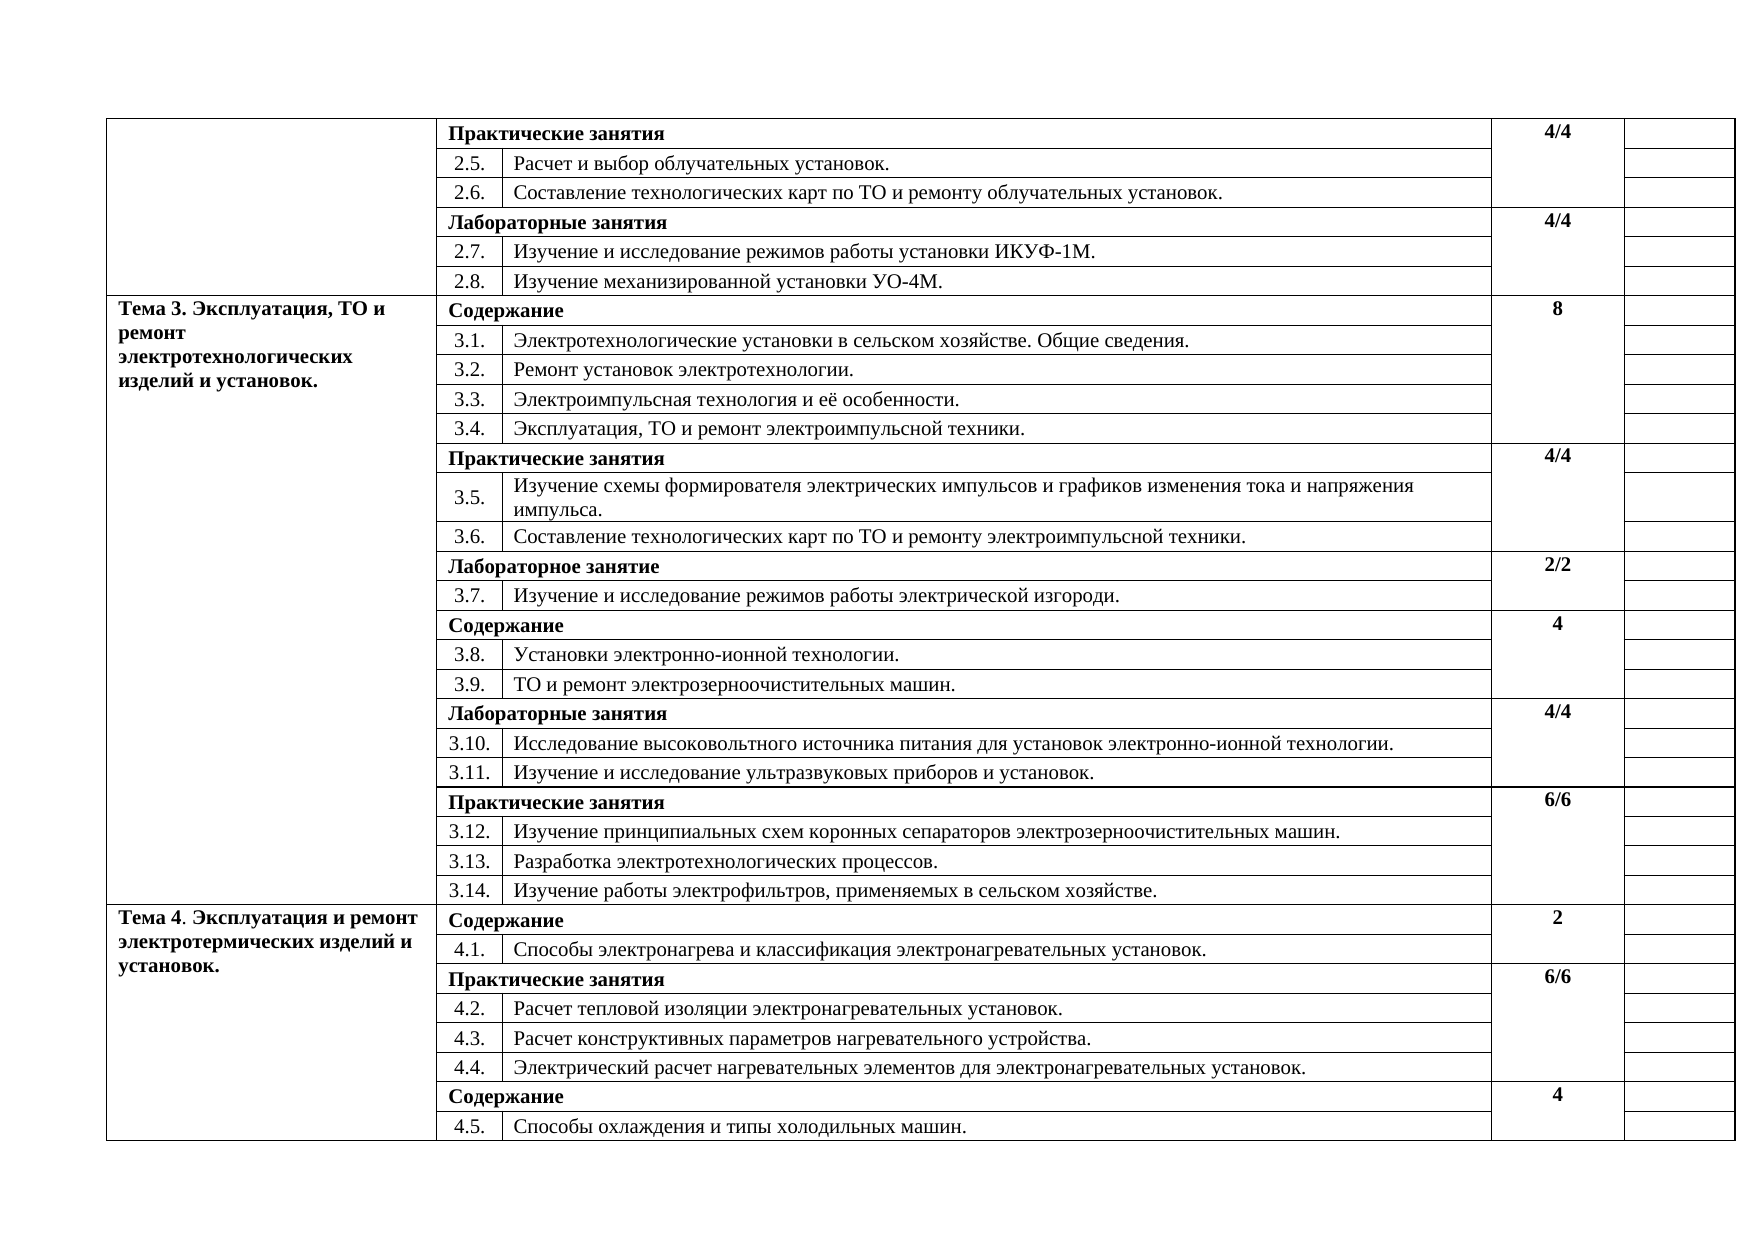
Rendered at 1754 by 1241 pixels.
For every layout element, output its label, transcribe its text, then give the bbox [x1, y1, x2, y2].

table_cell 6/6 [1492, 788, 1624, 904]
table_cell ТО и ремонт электрозерноочистительных машин. [503, 670, 1491, 698]
table_cell Содержание [437, 611, 1491, 639]
table_cell Практические занятия [437, 788, 1491, 816]
table_cell 2.6. [437, 178, 502, 207]
table_cell 3.9. [437, 670, 502, 698]
table_cell Эксплуатация, ТО и ремонт электроимпульсной техники. [503, 414, 1491, 442]
table_cell [1625, 581, 1734, 609]
table_cell [1625, 846, 1734, 875]
table_cell Разработка электротехнологических процессов. [503, 846, 1491, 875]
table_cell 3.11. [437, 758, 502, 786]
table_cell Изучение схемы формирователя электрических импульсов и графиков изменения тока и напряжения импульса. [503, 473, 1491, 521]
table_cell 6/6 [1492, 964, 1624, 1081]
table_cell 3.13. [437, 846, 502, 875]
table_cell 3.3. [437, 385, 502, 413]
table_cell 4 [1492, 611, 1624, 698]
table_cell Практические занятия [437, 964, 1491, 993]
table_cell Расчет конструктивных параметров нагревательного устройства. [503, 1023, 1491, 1052]
table_cell Составление технологических карт по ТО и ремонту электроимпульсной техники. [503, 522, 1491, 551]
table_cell [1625, 994, 1734, 1022]
table_cell 2.5. [437, 149, 502, 177]
table_cell [1625, 729, 1734, 757]
table_cell 2/2 [1492, 552, 1624, 609]
table_cell 3.5. [437, 473, 502, 521]
table_cell Электротехнологические установки в сельском хозяйстве. Общие сведения. [503, 326, 1491, 354]
table_cell [1625, 237, 1734, 266]
table_cell 4/4 [1492, 208, 1624, 295]
table_cell [1625, 208, 1734, 236]
table_cell 4/4 [1492, 119, 1624, 207]
table_cell 4.3. [437, 1023, 502, 1052]
table_cell Ремонт установок электротехнологии. [503, 355, 1491, 383]
table_cell Расчет и выбор облучательных установок. [503, 149, 1491, 177]
table_cell [1625, 1082, 1734, 1111]
table_cell Установки электронно-ионной технологии. [503, 640, 1491, 668]
table_cell Практические занятия [437, 119, 1491, 148]
table_cell Изучение и исследование режимов работы установки ИКУФ-1М. [503, 237, 1491, 266]
table_cell 4.2. [437, 994, 502, 1022]
table_cell Лабораторные занятия [437, 699, 1491, 727]
table_cell [1625, 758, 1734, 786]
table_cell 2.8. [437, 267, 502, 295]
table_cell 3.2. [437, 355, 502, 383]
table_cell [1625, 640, 1734, 668]
table_cell Тема 4. Эксплуатация и ремонт электротермических изделий и установок. [107, 905, 436, 1140]
table_cell Изучение механизированной установки УО-4М. [503, 267, 1491, 295]
table_cell [1625, 296, 1734, 324]
table_cell [1625, 817, 1734, 845]
table_cell Электрический расчет нагревательных элементов для электронагревательных установок. [503, 1053, 1491, 1081]
table_cell [1625, 670, 1734, 698]
table_cell Исследование высоковольтного источника питания для установок электронно-ионной технологии. [503, 729, 1491, 757]
table_cell Способы охлаждения и типы холодильных машин. [503, 1112, 1491, 1140]
table_cell 3.6. [437, 522, 502, 551]
table_cell [1625, 473, 1734, 521]
table_cell 3.4. [437, 414, 502, 442]
table_cell [1625, 788, 1734, 816]
table_cell [1625, 611, 1734, 639]
table_cell Способы электронагрева и классификация электронагревательных установок. [503, 935, 1491, 963]
table_cell Содержание [437, 1082, 1491, 1111]
table_cell 3.1. [437, 326, 502, 354]
table_cell 4 [1492, 1082, 1624, 1140]
table_cell Изучение и исследование ультразвуковых приборов и установок. [503, 758, 1491, 786]
table_cell Содержание [437, 296, 1491, 324]
table_cell 8 [1492, 296, 1624, 442]
table_cell [1625, 119, 1734, 148]
table_cell [1625, 355, 1734, 383]
table_cell 3.8. [437, 640, 502, 668]
table_cell [1625, 699, 1734, 727]
table_cell 4.1. [437, 935, 502, 963]
table_cell 4/4 [1492, 699, 1624, 786]
table_cell [1625, 444, 1734, 472]
table_cell Лабораторные занятия [437, 208, 1491, 236]
table_cell [1625, 964, 1734, 993]
table_cell [1625, 876, 1734, 904]
table_cell 4.5. [437, 1112, 502, 1140]
table_cell [1625, 1053, 1734, 1081]
table_cell [1625, 1023, 1734, 1052]
table_cell [1625, 522, 1734, 551]
table_cell Практические занятия [437, 444, 1491, 472]
table_cell 3.14. [437, 876, 502, 904]
table_cell 3.12. [437, 817, 502, 845]
table_cell 3.7. [437, 581, 502, 609]
table_cell [1625, 414, 1734, 442]
table_cell [1625, 149, 1734, 177]
table_cell [1625, 905, 1734, 934]
table_cell [1625, 267, 1734, 295]
table_cell Содержание [437, 905, 1491, 934]
table_cell [1625, 326, 1734, 354]
table_cell Лабораторное занятие [437, 552, 1491, 580]
table_cell [1625, 552, 1734, 580]
table_cell Изучение и исследование режимов работы электрической изгороди. [503, 581, 1491, 609]
table_cell [1625, 385, 1734, 413]
table_cell [1625, 1112, 1734, 1140]
table_cell Расчет тепловой изоляции электронагревательных установок. [503, 994, 1491, 1022]
table_cell Электроимпульсная технология и её особенности. [503, 385, 1491, 413]
table_cell [1625, 935, 1734, 963]
table_cell Изучение принципиальных схем коронных сепараторов электрозерноочистительных машин. [503, 817, 1491, 845]
table_cell 2 [1492, 905, 1624, 963]
table_cell Тема 3. Эксплуатация, ТО и ремонт электротехнологических изделий и установок. [107, 296, 436, 904]
table_cell 4.4. [437, 1053, 502, 1081]
table_cell 3.10. [437, 729, 502, 757]
table_cell [1625, 178, 1734, 207]
table_cell 2.7. [437, 237, 502, 266]
table_cell Составление технологических карт по ТО и ремонту облучательных установок. [503, 178, 1491, 207]
table_cell Изучение работы электрофильтров, применяемых в сельском хозяйстве. [503, 876, 1491, 904]
table_cell 4/4 [1492, 444, 1624, 551]
